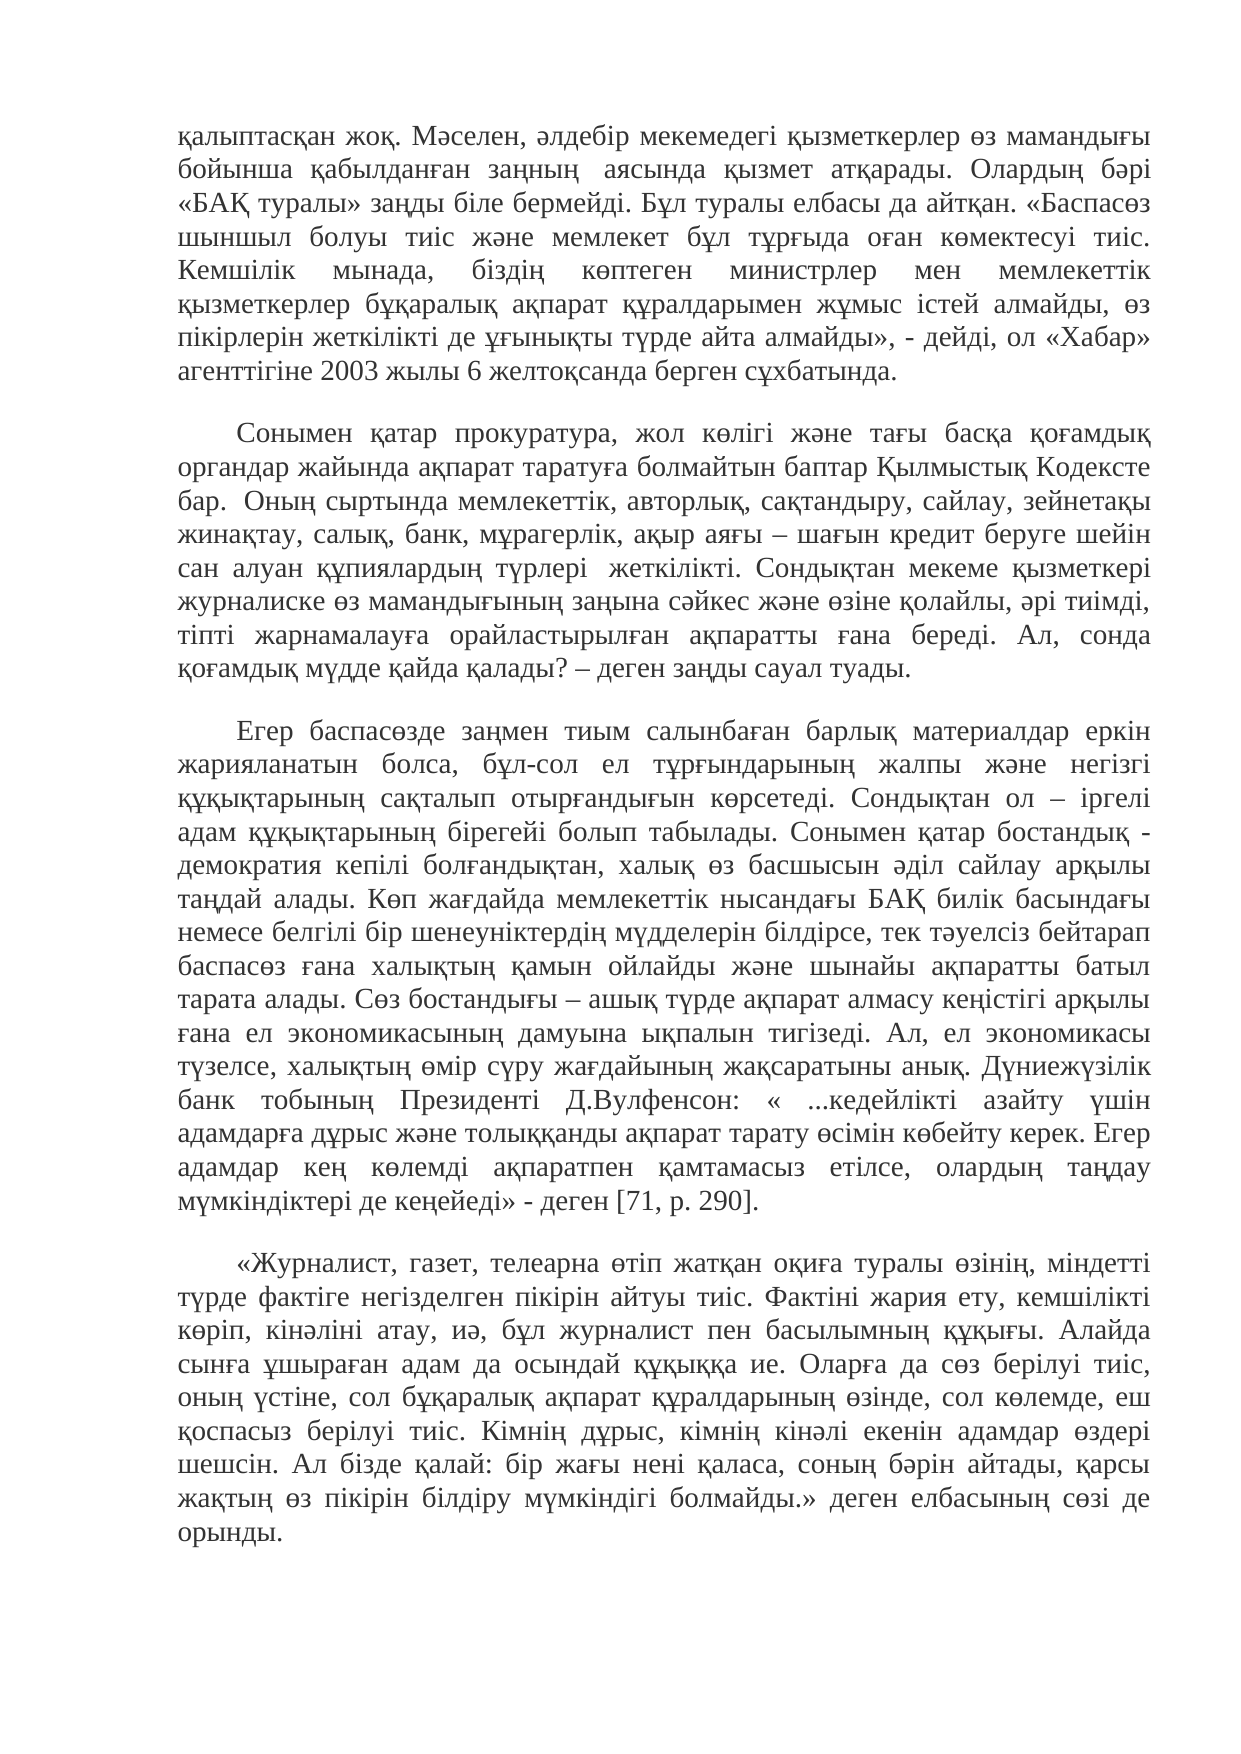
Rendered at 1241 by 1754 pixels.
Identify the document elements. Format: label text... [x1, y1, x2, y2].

text Егер баспасөзде заңмен тиым салынбаған барлық материалдар еркін жарияланатын болса, бұл-сол ел тұрғындарының жалпы және негізгі құқықтарының сақталып отырғандығын көрсетеді. Сондықтан ол – іргелі адам құқықтарының бірегейі болып табылады. Сонымен қатар бостандық - демократия кепілі болғандықтан, халық өз басшысын әділ сайлау арқылы таңдай алады. Көп жағдайда мемлекеттік нысандағы БАҚ билік басындағы немесе белгілі бір шенеуніктердің мүдделерін білдірсе, тек тәуелсіз бейтарап баспасөз ғана халықтың қамын ойлайды және шынайы ақпаратты батыл тарата алады. Сөз бостандығы – ашық түрде ақпарат алмасу кеңістігі арқылы ғана ел экономикасының дамуына ықпалын тигізеді. Ал, ел экономикасы түзелсе, халықтың өмір сүру жағдайының жақсаратыны анық. Дүниежүзілік банк тобының Президенті Д.Вулфенсон: « ...кедейлікті азайту үшін адамдарға дұрыс және толыққанды ақпарат тарату өсімін көбейту керек. Егер адамдар кең көлемді ақпаратпен қамтамасыз етілсе, олардың таңдау мүмкіндіктері де кеңейеді» - деген [71, р. 290]. [177, 713, 1152, 1216]
text Сонымен қатар прокуратура, жол көлігі және тағы басқа қоғамдық органдар жайында ақпарат таратуға болмайтын баптар Қылмыстық Кодексте бар. Оның сыртында мемлекеттік, авторлық, сақтандыру, сайлау, зейнетақы жинақтау, салық, банк, мұрагерлік, ақыр аяғы – шағын кредит беруге шейін сан алуан құпиялардың түрлері жеткілікті. Сондықтан мекеме қызметкері журналиске өз мамандығының заңына сәйкес және өзіне қолайлы, әрі тиімді, тіпті жарнамалауға орайластырылған ақпаратты ғана береді. Ал, сонда қоғамдық мүдде қайда қалады? – деген заңды сауал туады. [177, 416, 1152, 684]
text «Журналист, газет, телеарна өтіп жатқан оқиға туралы өзінің, міндетті түрде фактіге негізделген пікірін айтуы тиіс. Фактіні жария ету, кемшілікті көріп, кінәліні атау, иә, бұл журналист пен басылымның құқығы. Алайда сынға ұшыраған адам да осындай құқыққа ие. Оларға да сөз берілуі тиіс, оның үстіне, сол бұқаралық ақпарат құралдарының өзінде, сол көлемде, еш қоспасыз берілуі тиіс. Кімнің дұрыс, кімнің кінәлі екенін адамдар өздері шешсін. Ал бізде қалай: бір жағы нені қаласа, соның бәрін айтады, қарсы жақтың өз пікірін білдіру мүмкіндігі болмайды.» деген елбасының сөзі де орынды. [177, 1245, 1152, 1547]
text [177, 118, 1152, 386]
